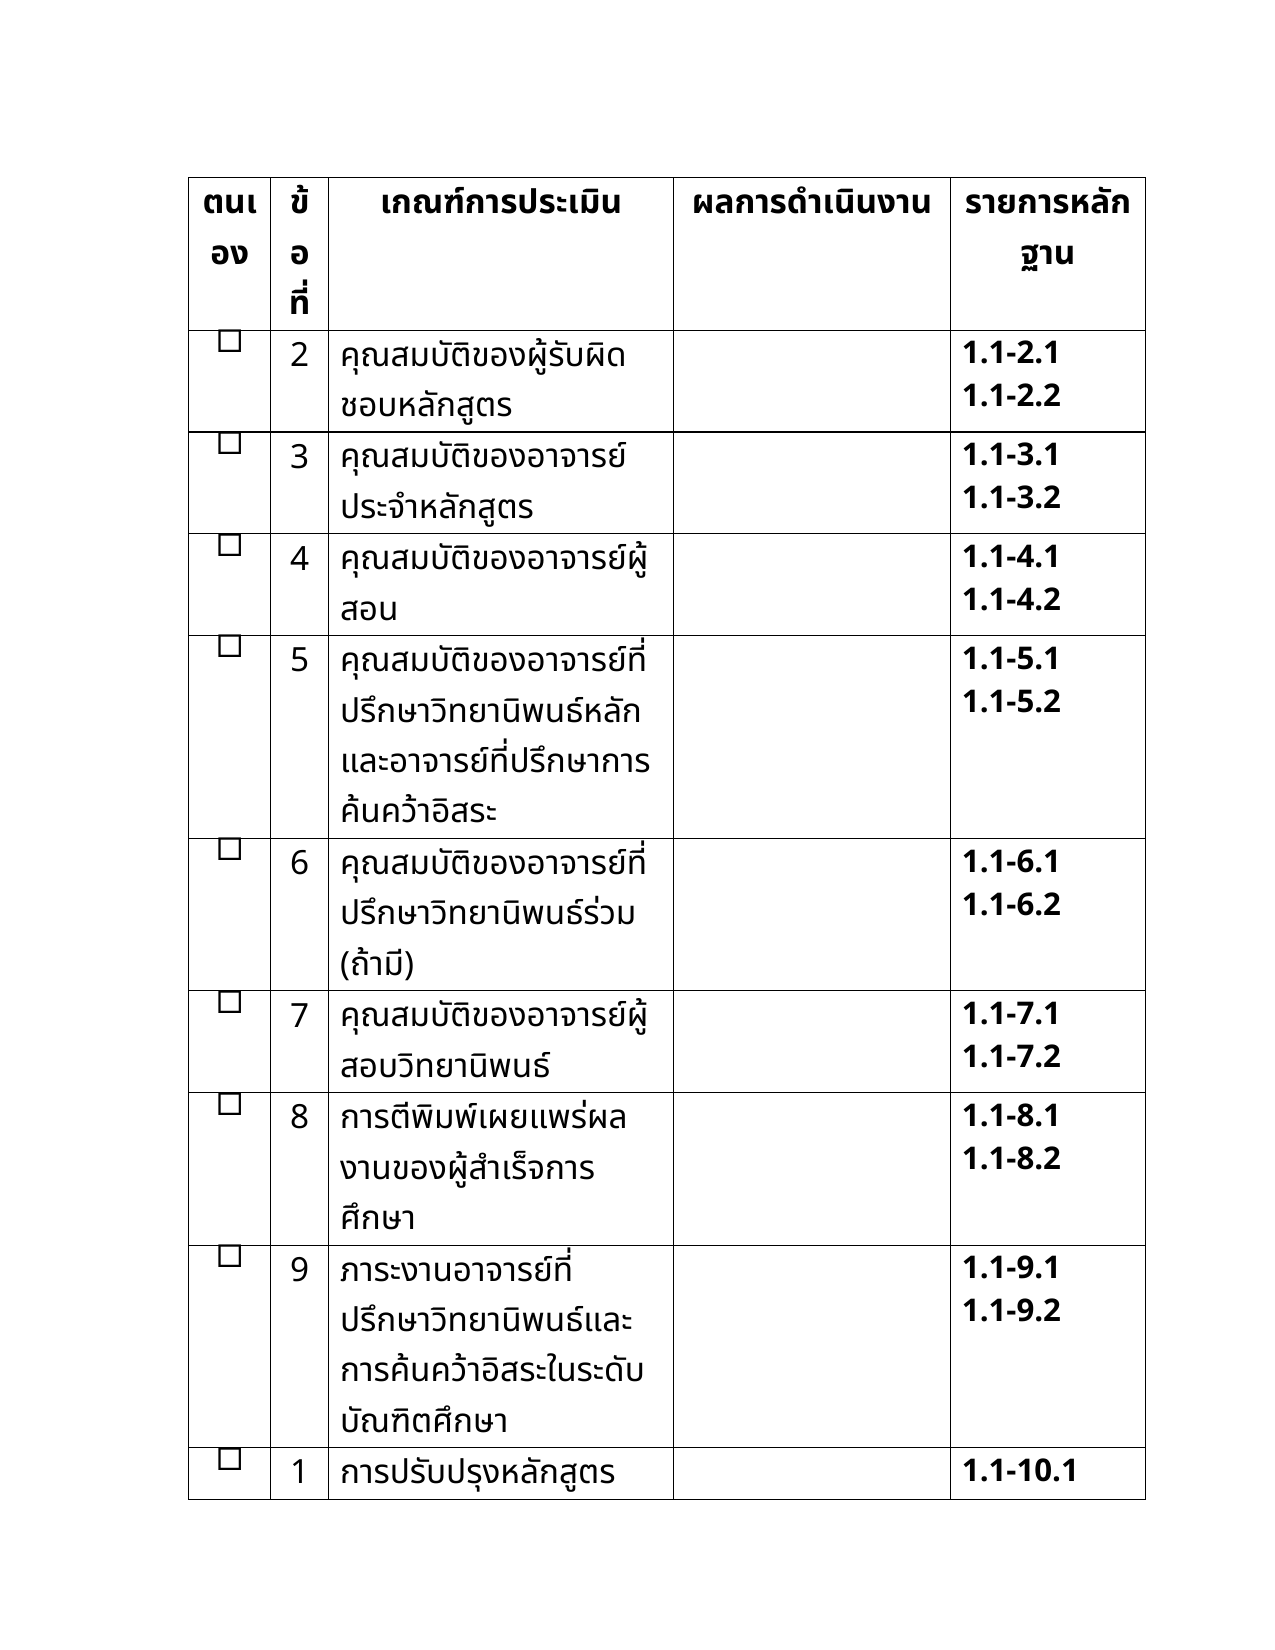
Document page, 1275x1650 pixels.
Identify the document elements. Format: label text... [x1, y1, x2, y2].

table_cell [189, 1093, 270, 1244]
table_cell คุณสมบัติของผู้รับผิดชอบหลักสูตร [329, 331, 673, 431]
table_cell [189, 991, 270, 1092]
table_cell [189, 636, 270, 838]
table_cell คุณสมบัติของอาจารย์ที่ปรึกษาวิทยานิพนธ์หลักและอาจารย์ที่ปรึกษาการค้นคว้าอิสระ [329, 636, 673, 838]
table_cell 9 [271, 1246, 328, 1447]
table_cell [674, 534, 950, 635]
table_cell 4 [271, 534, 328, 635]
table_cell [674, 433, 950, 533]
table_cell คุณสมบัติของอาจารย์ประจำหลักสูตร [329, 433, 673, 533]
table_cell 1.1-4.1 1.1-4.2 [951, 534, 1145, 635]
table_cell [674, 1246, 950, 1447]
table_cell [674, 331, 950, 431]
table_cell [674, 839, 950, 990]
table_cell 1.1-6.1 1.1-6.2 [951, 839, 1145, 990]
table_cell [674, 991, 950, 1092]
table_cell [674, 636, 950, 838]
table_cell 1.1-8.1 1.1-8.2 [951, 1093, 1145, 1244]
table_cell 6 [271, 839, 328, 990]
table_header เกณฑ์การประเมิน [329, 178, 673, 329]
table_header ข้อที่ [271, 178, 328, 329]
table_header ผลการดำเนินงาน [674, 178, 950, 329]
table_cell 1.1-9.1 1.1-9.2 [951, 1246, 1145, 1447]
table_cell 3 [271, 433, 328, 533]
table_cell 1.1-10.1 1.1-10.2 [951, 1448, 1145, 1499]
table_cell [189, 839, 270, 990]
table_cell [189, 534, 270, 635]
table_cell คุณสมบัติของอาจารย์ผู้สอน [329, 534, 673, 635]
table_cell ภาระงานอาจารย์ที่ปรึกษาวิทยานิพนธ์และการค้นคว้าอิสระในระดับบัณฑิตศึกษา [329, 1246, 673, 1447]
table_cell [189, 1448, 270, 1499]
table_cell 1.1-7.1 1.1-7.2 [951, 991, 1145, 1092]
table_cell 10 [271, 1448, 328, 1499]
table_cell คุณสมบัติของอาจารย์ที่ปรึกษาวิทยานิพนธ์ร่วม (ถ้ามี) [329, 839, 673, 990]
table_cell [674, 1448, 950, 1499]
table_header รายการหลักฐาน [951, 178, 1145, 329]
table_cell 8 [271, 1093, 328, 1244]
table_cell 1.1-2.1 1.1-2.2 [951, 331, 1145, 431]
table_header ตนเอง [189, 178, 270, 329]
table_cell [189, 1246, 270, 1447]
table_cell การตีพิมพ์เผยแพร่ผลงานของผู้สำเร็จการศึกษา [329, 1093, 673, 1244]
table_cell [329, 1448, 673, 1499]
table_cell 7 [271, 991, 328, 1092]
table_cell [189, 331, 270, 431]
table_cell [189, 433, 270, 533]
table_cell 1.1-5.1 1.1-5.2 [951, 636, 1145, 838]
table_cell [674, 1093, 950, 1244]
table_cell 5 [271, 636, 328, 838]
table_cell 1.1-3.1 1.1-3.2 [951, 433, 1145, 533]
table_cell คุณสมบัติของอาจารย์ผู้สอบวิทยานิพนธ์ [329, 991, 673, 1092]
table_cell 2 [271, 331, 328, 431]
